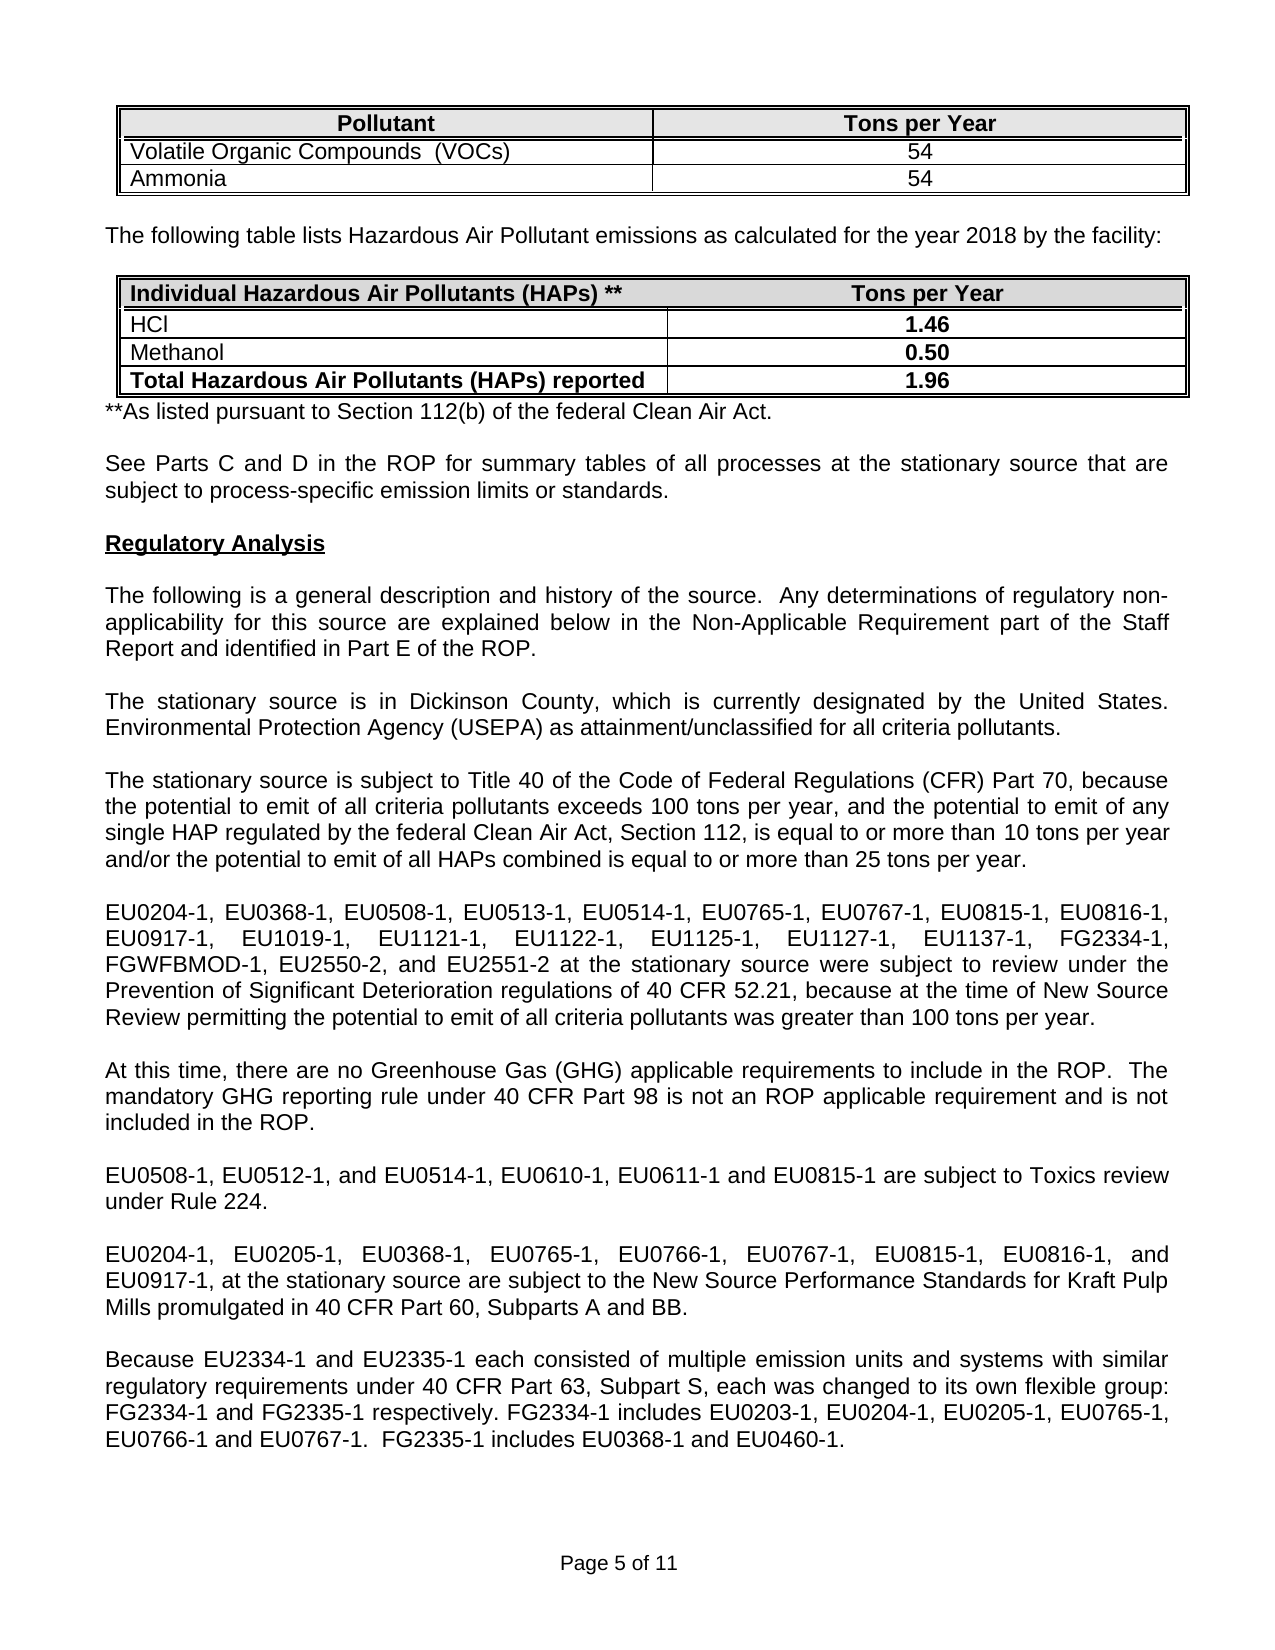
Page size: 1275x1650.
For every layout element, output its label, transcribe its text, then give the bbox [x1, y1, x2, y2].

table_header Individual Hazardous Air Pollutants (HAPs) ** [121, 280, 667, 306]
text **As listed pursuant to Section 112(b) of the federal Clean Air Act. [105, 398, 1170, 424]
text At this time, there are no Greenhouse Gas (GHG) applicable requirements to include in the ROP. The mandatory GHG reporting rule under 40 CFR Part 98 is not an ROP applicable requirement and is not included in the ROP. [105, 1057, 1170, 1136]
table_cell 54 [653, 165, 1185, 191]
table_cell 54 [654, 136, 1187, 164]
table_cell HCl [119, 306, 667, 337]
text The stationary source is subject to Title 40 of the Code of Federal Regulations (CFR) Part 70, because the potential to emit of all criteria pollutants exceeds 100 tons per year, and the potential to emit of any single HAP regulated by the federal Clean Air Act, Section 112, is equal to or more than 10 tons per year and/or the potential to emit of all HAPs combined is equal to or more than 25 tons per year. [105, 767, 1170, 872]
table_header Tons per Year [667, 280, 1185, 306]
table_cell Methanol [121, 339, 667, 365]
text Regulatory Analysis [105, 529, 1170, 556]
text The following table lists Hazardous Air Pollutant emissions as calculated for the year 2018 by the facility: [105, 222, 1170, 249]
text The following is a general description and history of the source. Any determinations of regulatory non-applicability for this source are explained below in the Non-Applicable Requirement part of the Staff Report and identified in Part E of the ROP. [105, 582, 1170, 661]
text EU0204-1, EU0368-1, EU0508-1, EU0513-1, EU0514-1, EU0765-1, EU0767-1, EU0815-1, EU0816-1, EU0917-1, EU1019-1, EU1121-1, EU1122-1, EU1125-1, EU1127-1, EU1137-1, FG2334-1, FGWFBMOD-1, EU2550-2, and EU2551-2 at the stationary source were subject to review under the Prevention of Significant Deterioration regulations of 40 CFR 52.21, because at the time of New Source Review permitting the potential to emit of all criteria pollutants was greater than 100 tons per year. [105, 898, 1170, 1030]
text EU0508-1, EU0512-1, and EU0514-1, EU0610-1, EU0611-1 and EU0815-1 are subject to Toxics review under Rule 224. [105, 1162, 1170, 1215]
text Because EU2334-1 and EU2335-1 each consisted of multiple emission units and systems with similar regulatory requirements under 40 CFR Part 63, Subpart S, each was changed to its own flexible group: FG2334-1 and FG2335-1 respectively. FG2334-1 includes EU0203-1, EU0204-1, EU0205-1, EU0765-1, EU0766-1 and EU0767-1. FG2335-1 includes EU0368-1 and EU0460-1. [105, 1346, 1170, 1452]
text See Parts C and D in the ROP for summary tables of all processes at the stationary source that are subject to process-specific emission limits or standards. [105, 450, 1170, 503]
table_cell Ammonia [121, 165, 652, 191]
table_cell Volatile Organic Compounds (VOCs) [119, 136, 652, 164]
table_cell Total Hazardous Air Pollutants (HAPs) reported [121, 367, 667, 393]
table_header Tons per Year [654, 110, 1185, 136]
table_cell 1.96 [668, 367, 1185, 393]
text The stationary source is in Dickinson County, which is currently designated by the United States. Environmental Protection Agency (USEPA) as attainment/unclassified for all criteria pollutants. [105, 688, 1170, 740]
table_cell 0.50 [668, 339, 1185, 365]
table_cell 1.46 [668, 306, 1187, 337]
text EU0204-1, EU0205-1, EU0368-1, EU0765-1, EU0766-1, EU0767-1, EU0815-1, EU0816-1, and EU0917-1, at the stationary source are subject to the New Source Performance Standards for Kraft Pulp Mills promulgated in 40 CFR Part 60, Subparts A and BB. [105, 1241, 1170, 1320]
table_header Pollutant [121, 110, 652, 136]
